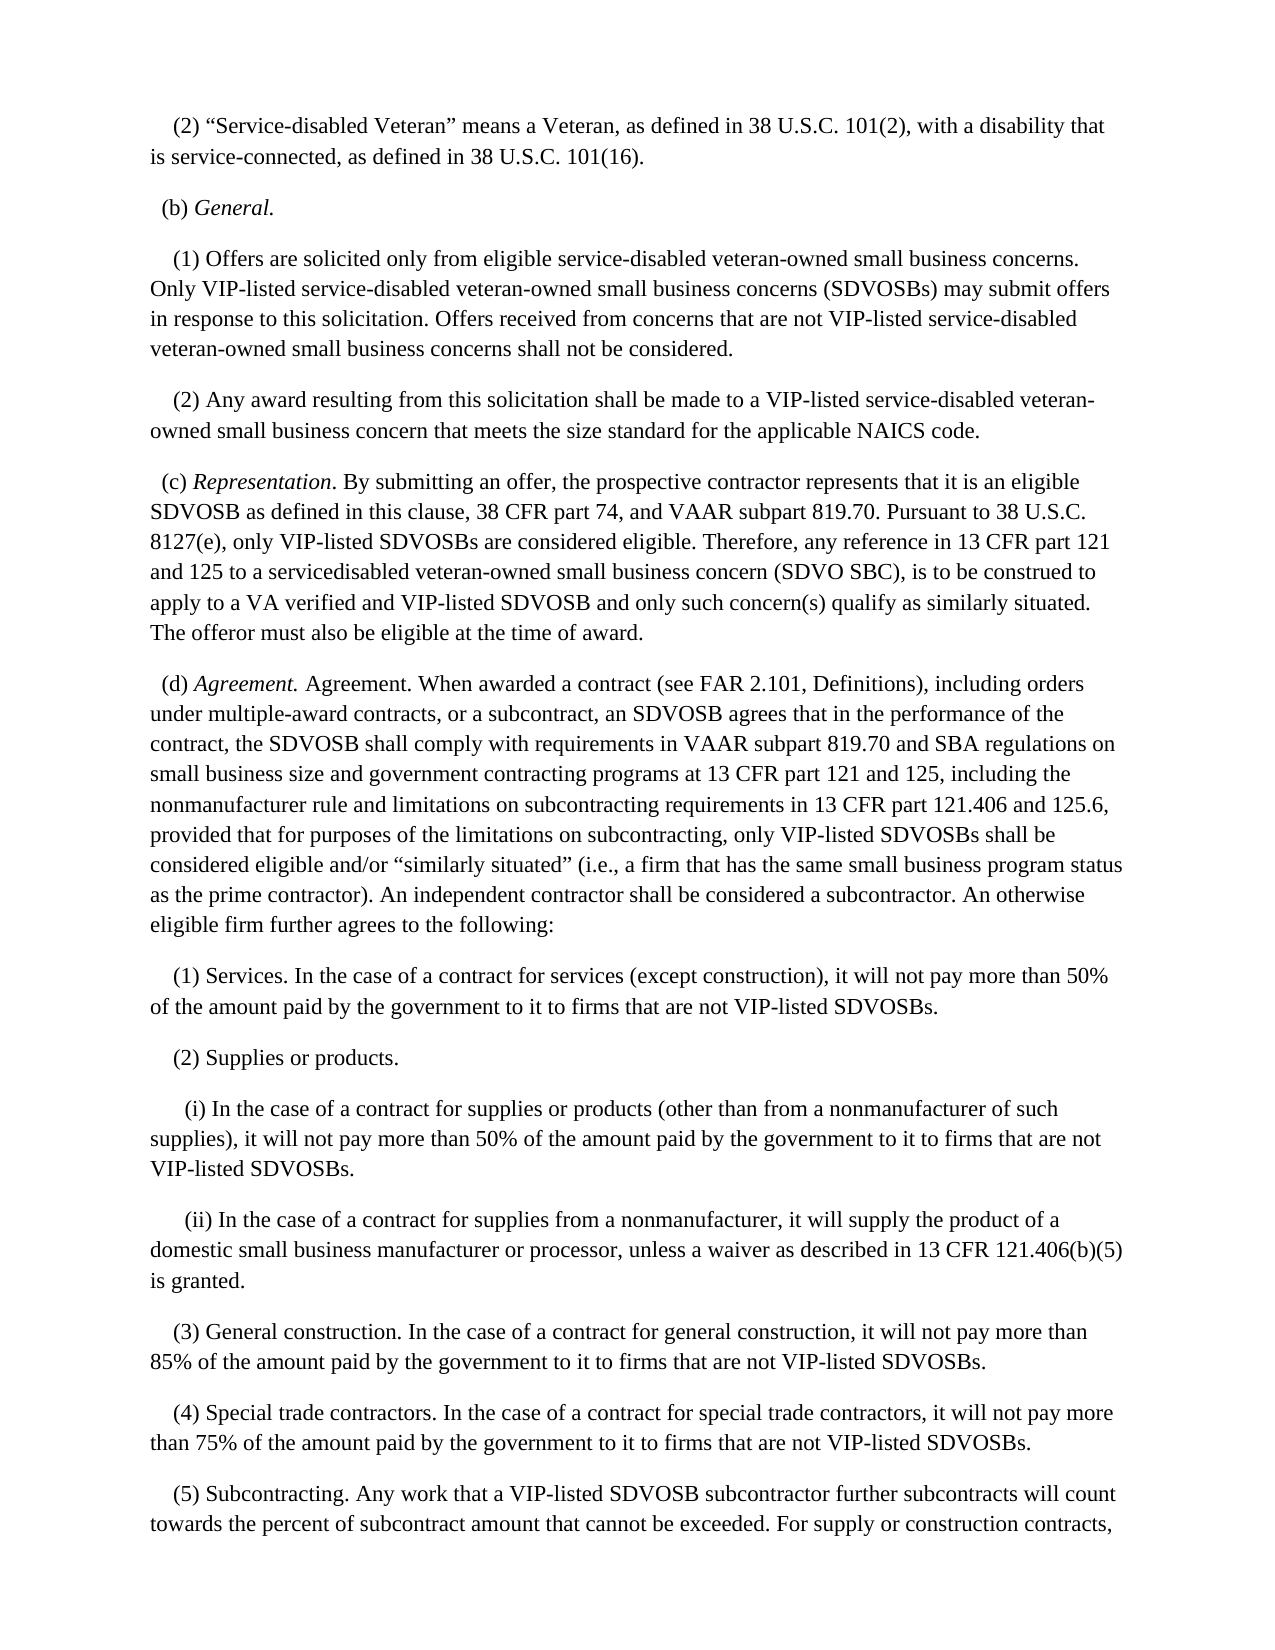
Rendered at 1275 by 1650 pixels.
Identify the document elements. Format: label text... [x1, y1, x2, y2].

text (2) “Service-disabled Veteran” means a Veteran, as defined in 38 U.S.C. 101(2), with a disability that is service-connected, as defined in 38 U.S.C. 101(16). [150, 112, 1125, 169]
text (b) General. [150, 194, 1125, 220]
text (2) Any award resulting from this solicitation shall be made to a VIP-listed service-disabled veteran-owned small business concern that meets the size standard for the applicable NAICS code. [150, 386, 1125, 443]
text (1) Offers are solicited only from eligible service-disabled veteran-owned small business concerns. Only VIP-listed service-disabled veteran-owned small business concerns (SDVOSBs) may submit offers in response to this solicitation. Offers received from concerns that are not VIP-listed service-disabled veteran-owned small business concerns shall not be considered. [150, 245, 1125, 362]
text (1) Services. In the case of a contract for services (except construction), it will not pay more than 50% of the amount paid by the government to it to firms that are not VIP-listed SDVOSBs. [150, 962, 1125, 1019]
text (4) Special trade contractors. In the case of a contract for special trade contractors, it will not pay more than 75% of the amount paid by the government to it to firms that are not VIP-listed SDVOSBs. [150, 1399, 1125, 1456]
text (i) In the case of a contract for supplies or products (other than from a nonmanufacturer of such supplies), it will not pay more than 50% of the amount paid by the government to it to firms that are not VIP-listed SDVOSBs. [150, 1095, 1125, 1182]
text (c) Representation. By submitting an offer, the prospective contractor represents that it is an eligible SDVOSB as defined in this clause, 38 CFR part 74, and VAAR subpart 819.70. Pursuant to 38 U.S.C. 8127(e), only VIP-listed SDVOSBs are considered eligible. Therefore, any reference in 13 CFR part 121 and 125 to a servicedisabled veteran-owned small business concern (SDVO SBC), is to be construed to apply to a VA verified and VIP-listed SDVOSB and only such concern(s) qualify as similarly situated. The offeror must also be eligible at the time of award. [150, 468, 1125, 645]
text (ii) In the case of a contract for supplies from a nonmanufacturer, it will supply the product of a domestic small business manufacturer or processor, unless a waiver as described in 13 CFR 121.406(b)(5) is granted. [150, 1206, 1125, 1293]
text (2) Supplies or products. [150, 1044, 1125, 1070]
text (d) Agreement. Agreement. When awarded a contract (see FAR 2.101, Definitions), including orders under multiple-award contracts, or a subcontract, an SDVOSB agrees that in the performance of the contract, the SDVOSB shall comply with requirements in VAAR subpart 819.70 and SBA regulations on small business size and government contracting programs at 13 CFR part 121 and 125, including the nonmanufacturer rule and limitations on subcontracting requirements in 13 CFR part 121.406 and 125.6, provided that for purposes of the limitations on subcontracting, only VIP-listed SDVOSBs shall be considered eligible and/or “similarly situated” (i.e., a firm that has the same small business program status as the prime contractor). An independent contractor shall be considered a subcontractor. An otherwise eligible firm further agrees to the following: [150, 670, 1125, 938]
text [150, 1480, 1125, 1537]
text (3) General construction. In the case of a contract for general construction, it will not pay more than 85% of the amount paid by the government to it to firms that are not VIP-listed SDVOSBs. [150, 1318, 1125, 1374]
